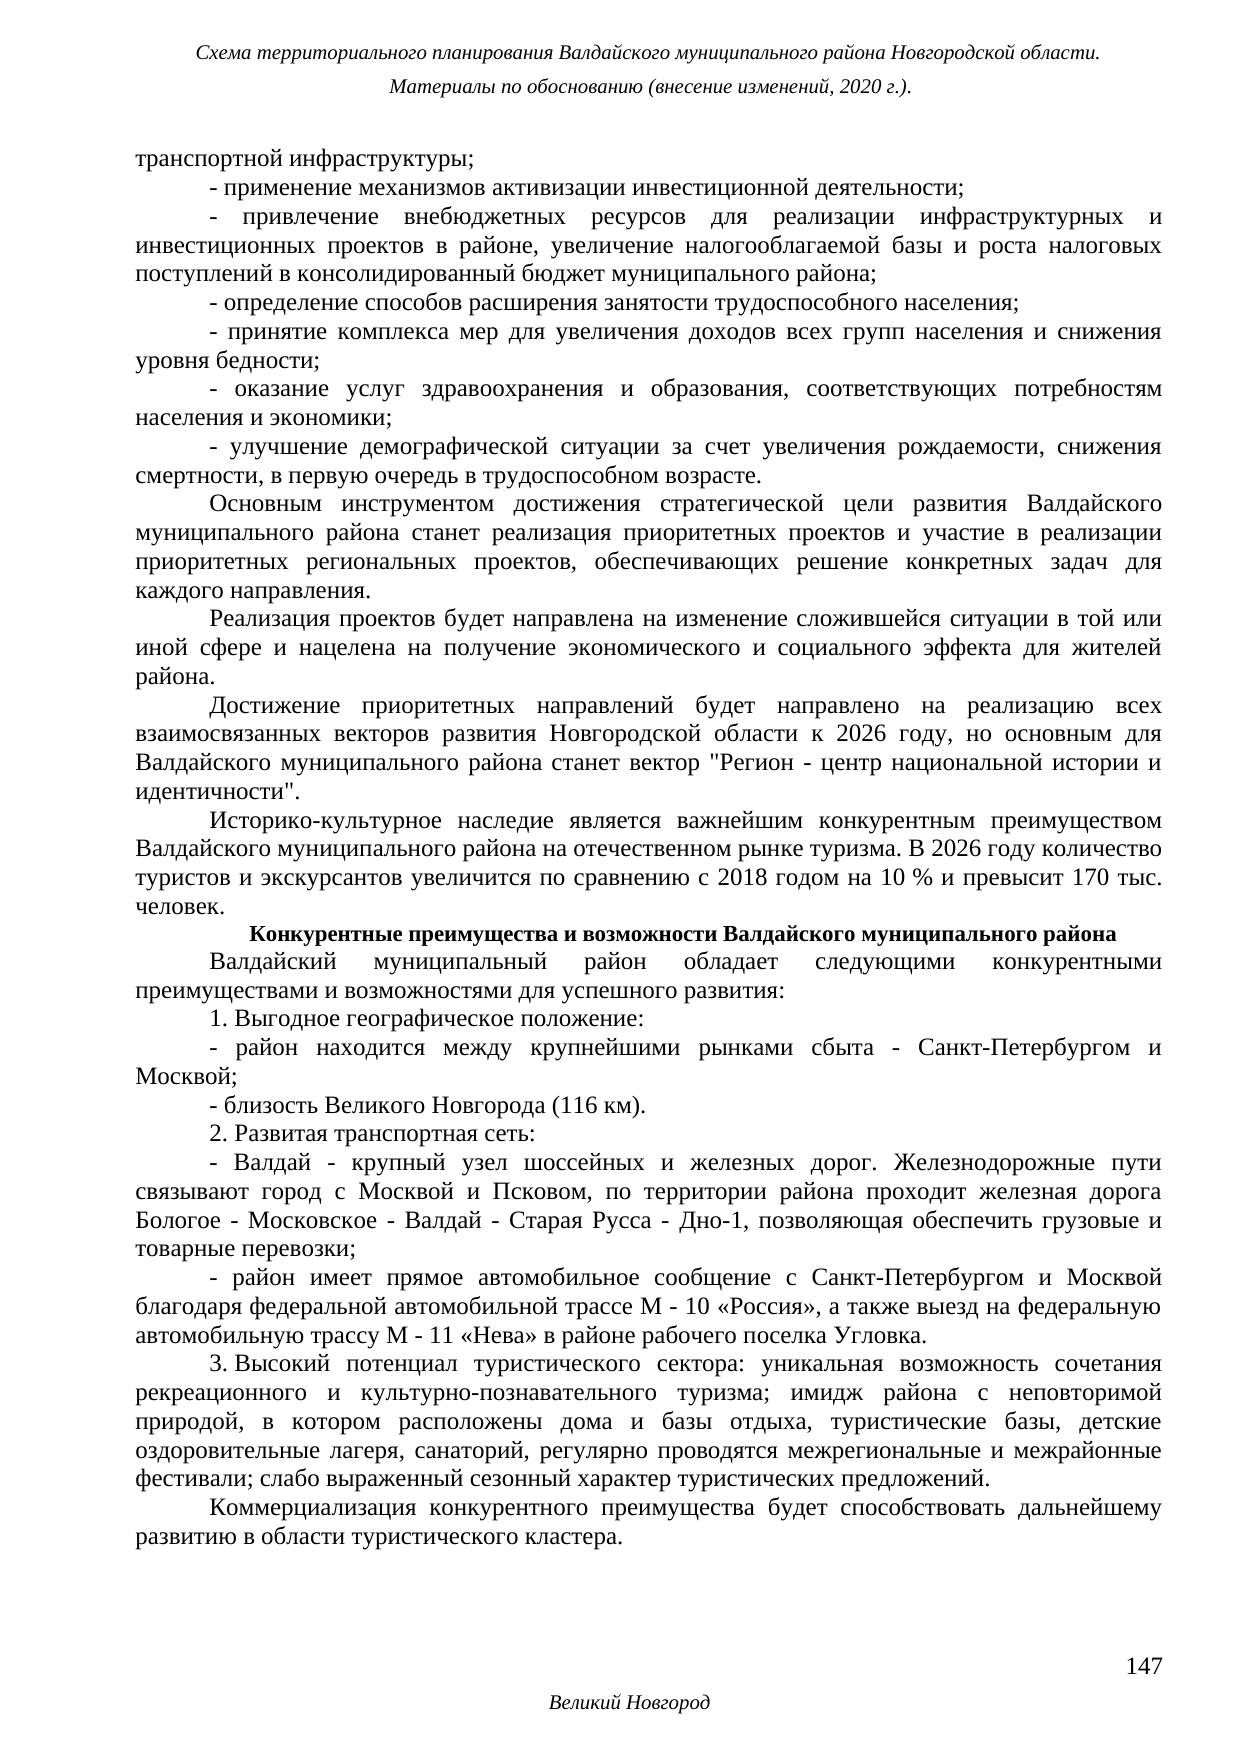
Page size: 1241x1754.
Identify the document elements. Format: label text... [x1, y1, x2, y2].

text - принятие комплекса мер для увеличения доходов всех групп населения и снижения уровня бедности; [135, 316, 1163, 373]
list 1. Выгодное географическое положение: [135, 1003, 1163, 1032]
text Достижение приоритетных направлений будет направлено на реализацию всех взаимосвязанных векторов развития Новгородской области к 2026 году, но основным для Валдайского муниципального района станет вектор "Регион - центр национальной истории и идентичности". [135, 690, 1163, 805]
list Коммерциализация конкурентного преимущества будет способствовать дальнейшему развитию в области туристического кластера. [135, 1492, 1163, 1550]
text Реализация проектов будет направлена на изменение сложившейся ситуации в той или иной сфере и нацелена на получение экономического и социального эффекта для жителей района. [135, 603, 1163, 690]
text Историко-культурное наследие является важнейшим конкурентным преимуществом Валдайского муниципального района на отечественном рынке туризма. В 2026 году количество туристов и экскурсантов увеличится по сравнению с 2018 годом на 10 % и превысит 170 тыс. человек. [135, 805, 1163, 920]
list - район находится между крупнейшими рынками сбыта - Санкт-Петербургом и Москвой; [135, 1032, 1163, 1090]
text Основным инструментом достижения стратегической цели развития Валдайского муниципального района станет реализация приоритетных проектов и участие в реализации приоритетных региональных проектов, обеспечивающих решение конкретных задач для каждого направления. [135, 488, 1163, 603]
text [135, 143, 1163, 172]
list 3. Высокий потенциал туристического сектора: уникальная возможность сочетания рекреационного и культурно-познавательного туризма; имидж района с неповторимой природой, в котором расположены дома и базы отдыха, туристические базы, детские оздоровительные лагеря, санаторий, регулярно проводятся межрегиональные и межрайонные фестивали; слабо выраженный сезонный характер туристических предложений. [135, 1348, 1163, 1492]
text - применение механизмов активизации инвестиционной деятельности; [135, 172, 1163, 201]
text - оказание услуг здравоохранения и образования, соответствующих потребностям населения и экономики; [135, 373, 1163, 431]
text - определение способов расширения занятости трудоспособного населения; [135, 287, 1163, 316]
list - район имеет прямое автомобильное сообщение с Санкт-Петербургом и Москвой благодаря федеральной автомобильной трассе М - 10 «Россия», а также выезд на федеральную автомобильную трассу М - 11 «Нева» в районе рабочего поселка Угловка. [135, 1262, 1163, 1348]
text - привлечение внебюджетных ресурсов для реализации инфраструктурных и инвестиционных проектов в районе, увеличение налогооблагаемой базы и роста налоговых поступлений в консолидированный бюджет муниципального района; [135, 201, 1163, 287]
text - улучшение демографической ситуации за счет увеличения рождаемости, снижения смертности, в первую очередь в трудоспособном возрасте. [135, 431, 1163, 488]
list - близость Великого Новгорода (). [135, 1090, 1163, 1118]
list Конкурентные преимущества и возможности Валдайского муниципального района [249, 920, 1163, 946]
list 2. Развитая транспортная сеть: [135, 1118, 1163, 1147]
list - Валдай - крупный узел шоссейных и железных дорог. Железнодорожные пути связывают город с Москвой и Псковом, по территории района проходит железная дорога Бологое - Московское - Валдай - Старая Русса - Дно-1, позволяющая обеспечить грузовые и товарные перевозки; [135, 1147, 1163, 1262]
list Валдайский муниципальный район обладает следующими конкурентными преимуществами и возможностями для успешного развития: [135, 946, 1163, 1003]
